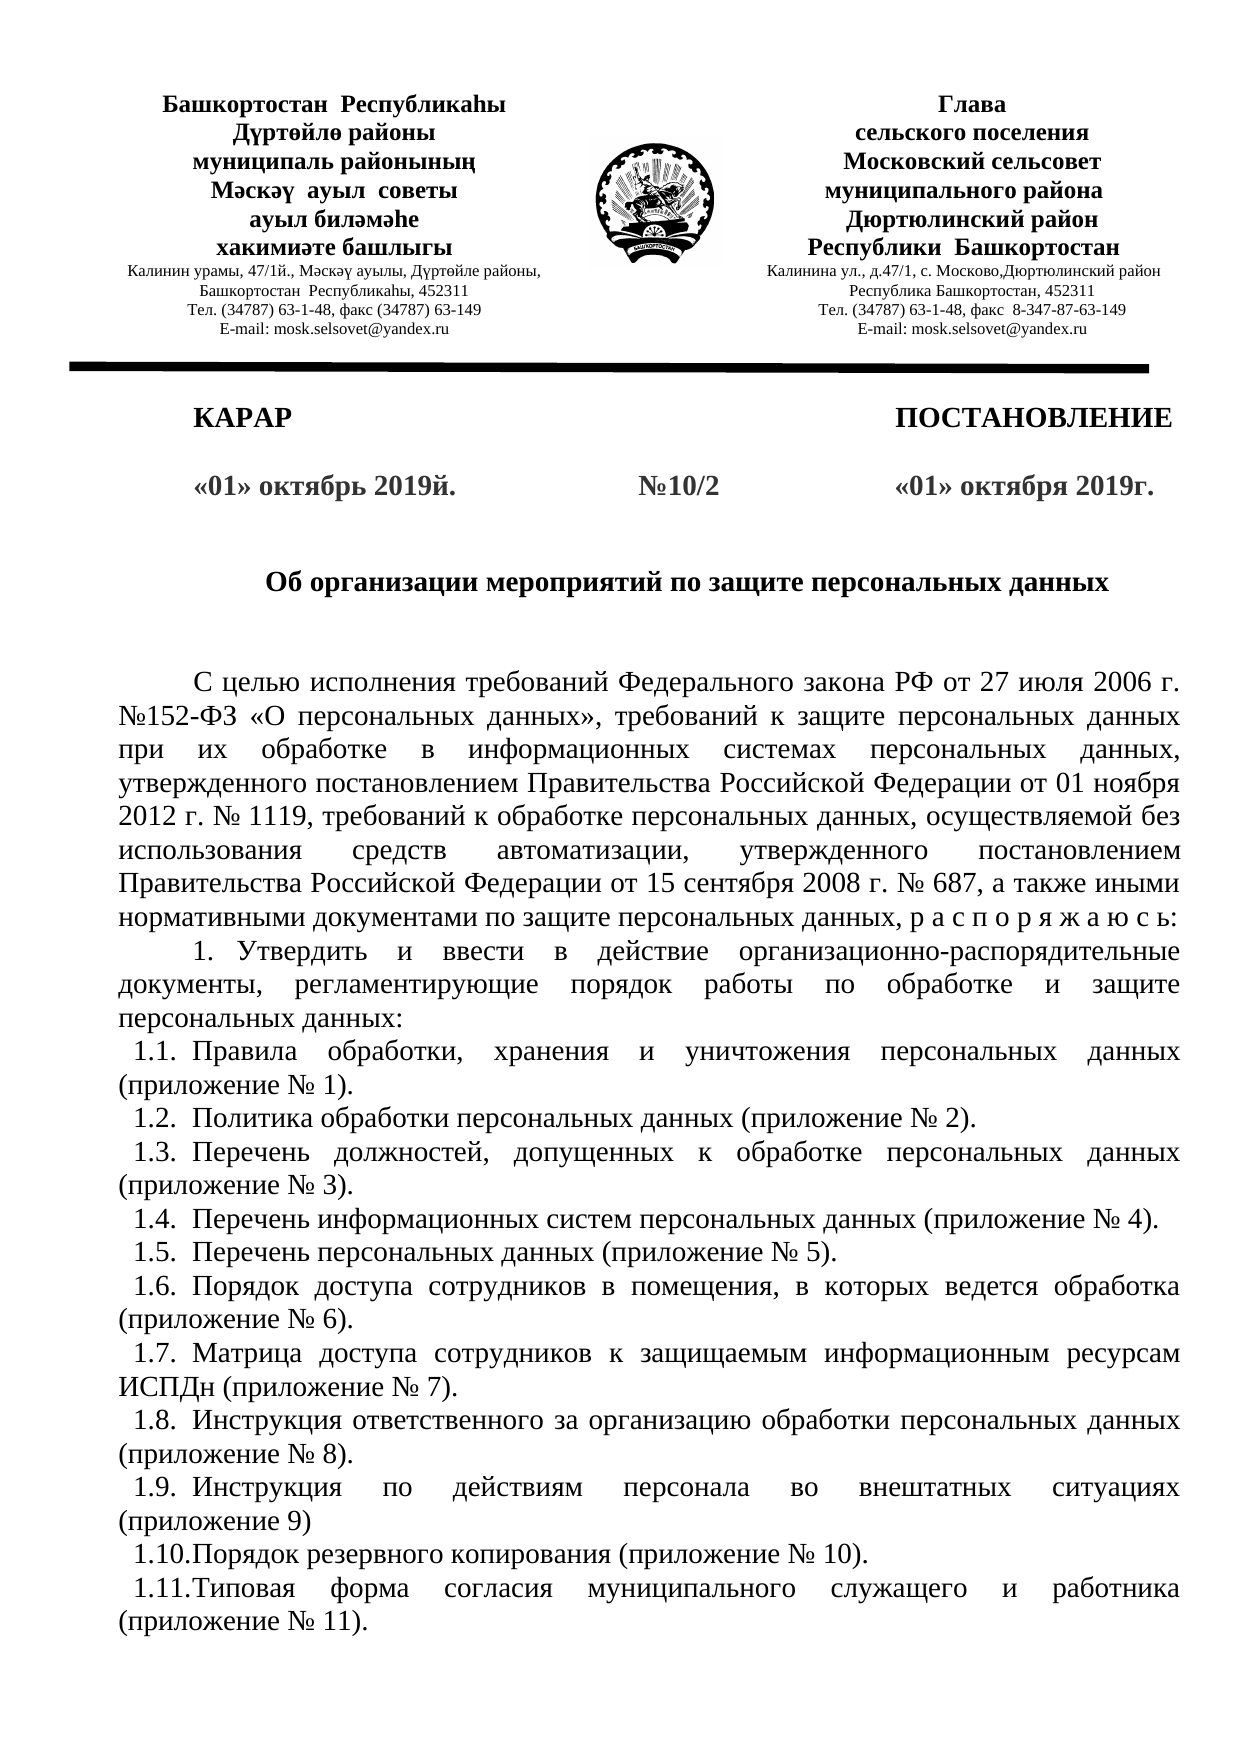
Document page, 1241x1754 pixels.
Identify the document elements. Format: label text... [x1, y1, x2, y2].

list Перечень персональных данных (приложение № 5). [118, 1234, 1181, 1268]
list Матрица доступа сотрудников к защищаемым информационным ресурсам ИСПДн (приложение № 7). [118, 1335, 1181, 1402]
list Типовая форма согласия муниципального служащего и работника (приложение № 11). [118, 1570, 1181, 1637]
table_header Глава сельского поселения Московский сельсовет муниципального района Дюртюлинский район Республики Башкортостан Калинина ул., д.47/1, с. Москово,Дюртюлинский район Республика Башкортостан, 452311 Тел. (34787) 63-1-48, факс 8-347-87-63-149 Е-mail: mosk.selsovet@yandex.ru [732, 89, 1175, 357]
list Инструкция ответственного за организацию обработки персональных данных (приложение № 8). [118, 1402, 1181, 1469]
list Перечень должностей, допущенных к обработке персональных данных (приложение № 3). [118, 1134, 1181, 1201]
list Порядок доступа сотрудников в помещения, в которых ведется обработка (приложение № 6). [118, 1268, 1181, 1335]
list Порядок резервного копирования (приложение № 10). [118, 1536, 1181, 1570]
text «01» октябрь 2019й. №10/2 «01» октября 2019г. [118, 468, 1181, 501]
picture [587, 136, 722, 270]
text С целью исполнения требований Федерального закона РФ от 27 июля . №152-ФЗ «О персональных данных», требований к защите персональных данных при их обработке в информационных системах персональных данных, утвержденного постановлением Правительства Российской Федерации от 01 ноября 2012 г. № 1119, требований к обработке персональных данных, осуществляемой без использования средств автоматизации, утвержденного постановлением Правительства Российской Федерации от 15 сентября 2008 г. № 687, а также иными нормативными документами по защите персональных данных, р а с п о р я ж а ю с ь: [118, 664, 1181, 933]
table_header Башкортостан Республикаһы Дүртөйлө районы муниципаль районының Мәскәү ауыл советы ауыл биләмәһе хакимиәте башлыгы Калинин урамы, 47/1й., Мәскәү ауылы, Дүртөйле районы, Башкортостан Республикаһы, 452311 Тел. (34787) 63-1-48, факс (34787) 63-149 Е-mail: mosk.selsovet@yandex.ru [73, 89, 558, 357]
list Перечень информационных систем персональных данных (приложение № 4). [118, 1201, 1181, 1234]
list Правила обработки, хранения и уничтожения персональных данных (приложение № 1). [118, 1033, 1181, 1100]
text Об организации мероприятий по защите персональных данных [118, 564, 1181, 597]
list Инструкция по действиям персонала во внештатных ситуациях (приложение 9) [118, 1469, 1181, 1536]
list Утвердить и ввести в действие организационно-распорядительные документы, регламентирующие порядок работы по обработке и защите персональных данных: [118, 933, 1181, 1033]
text КАРАР ПОСТАНОВЛЕНИЕ [118, 400, 1181, 434]
table_header [558, 89, 732, 357]
list Политика обработки персональных данных (приложение № 2). [118, 1100, 1181, 1134]
